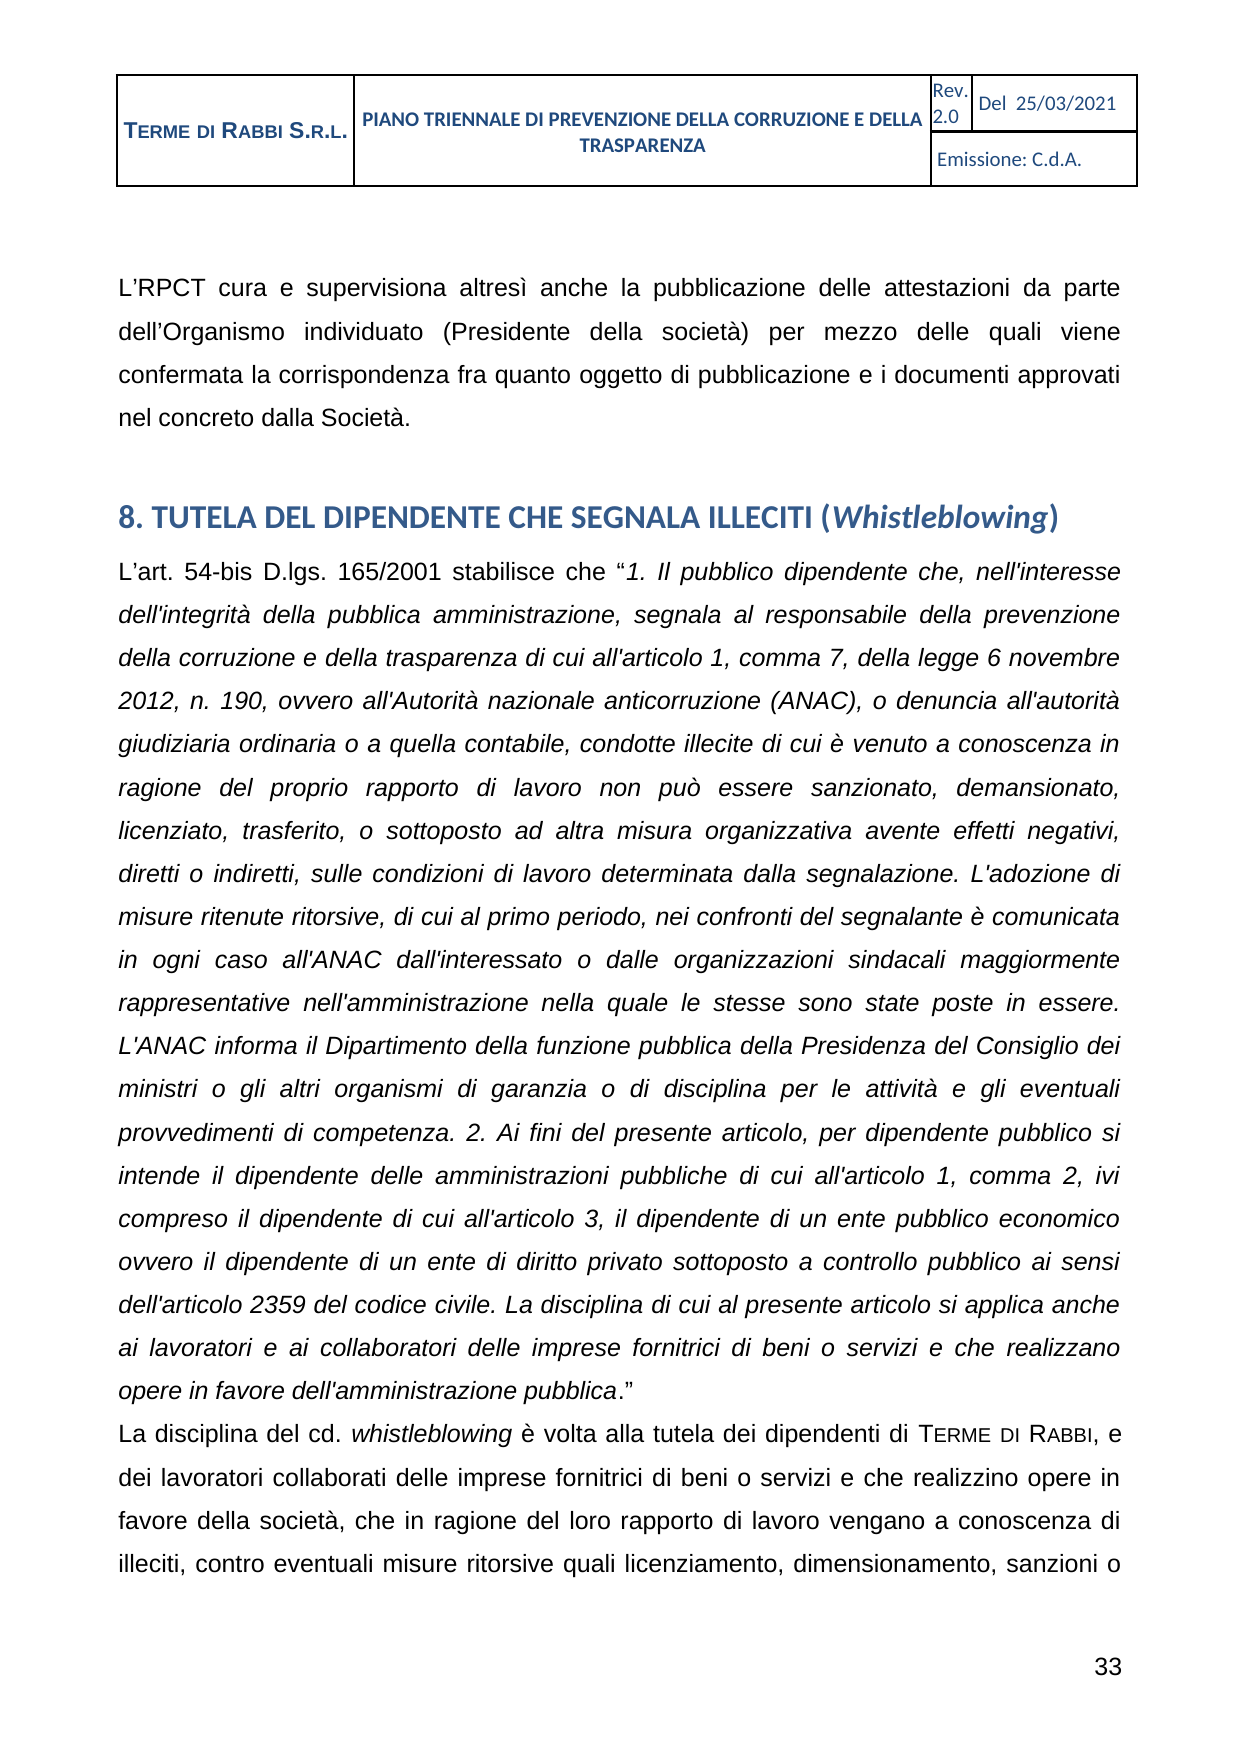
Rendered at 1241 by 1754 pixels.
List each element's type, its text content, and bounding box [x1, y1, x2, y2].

text L’RPCT cura e supervisiona altresì anche la pubblicazione delle attestazioni da parte dell’Organismo individuato (Presidente della società) per mezzo delle quali viene confermata la corrispondenza fra quanto oggetto di pubblicazione e i documenti approvati nel concreto dalla Società. [118, 273, 1122, 431]
text L’art. 54-bis D.lgs. 165/2001 stabilisce che “1. Il pubblico dipendente che, nell'interesse dell'integrità della pubblica amministrazione, segnala al responsabile della prevenzione della corruzione e della trasparenza di cui all'articolo 1, comma 7, della legge 6 novembre 2012, n. 190, ovvero all'Autorità nazionale anticorruzione (ANAC), o denuncia all'autorità giudiziaria ordinaria o a quella contabile, condotte illecite di cui è venuto a conoscenza in ragione del proprio rapporto di lavoro non può essere sanzionato, demansionato, licenziato, trasferito, o sottoposto ad altra misura organizzativa avente effetti negativi, diretti o indiretti, sulle condizioni di lavoro determinata dalla segnalazione. L'adozione di misure ritenute ritorsive, di cui al primo periodo, nei confronti del segnalante è comunicata in ogni caso all'ANAC dall'interessato o dalle organizzazioni sindacali maggiormente rappresentative nell'amministrazione nella quale le stesse sono state poste in essere. L'ANAC informa il Dipartimento della funzione pubblica della Presidenza del Consiglio dei ministri o gli altri organismi di garanzia o di disciplina per le attività e gli eventuali provvedimenti di competenza. 2. Ai fini del presente articolo, per dipendente pubblico si intende il dipendente delle amministrazioni pubbliche di cui all'articolo 1, comma 2, ivi compreso il dipendente di cui all'articolo 3, il dipendente di un ente pubblico economico ovvero il dipendente di un ente di diritto privato sottoposto a controllo pubblico ai sensi dell'articolo 2359 del codice civile. La disciplina di cui al presente articolo si applica anche ai lavoratori e ai collaboratori delle imprese fornitrici di beni o servizi e che realizzano opere in favore dell'amministrazione pubblica.” [118, 557, 1122, 1405]
subtitle 8. TUTELA DEL DIPENDENTE CHE SEGNALA ILLECITI (Whistleblowing) [118, 496, 1122, 537]
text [118, 1419, 1122, 1577]
